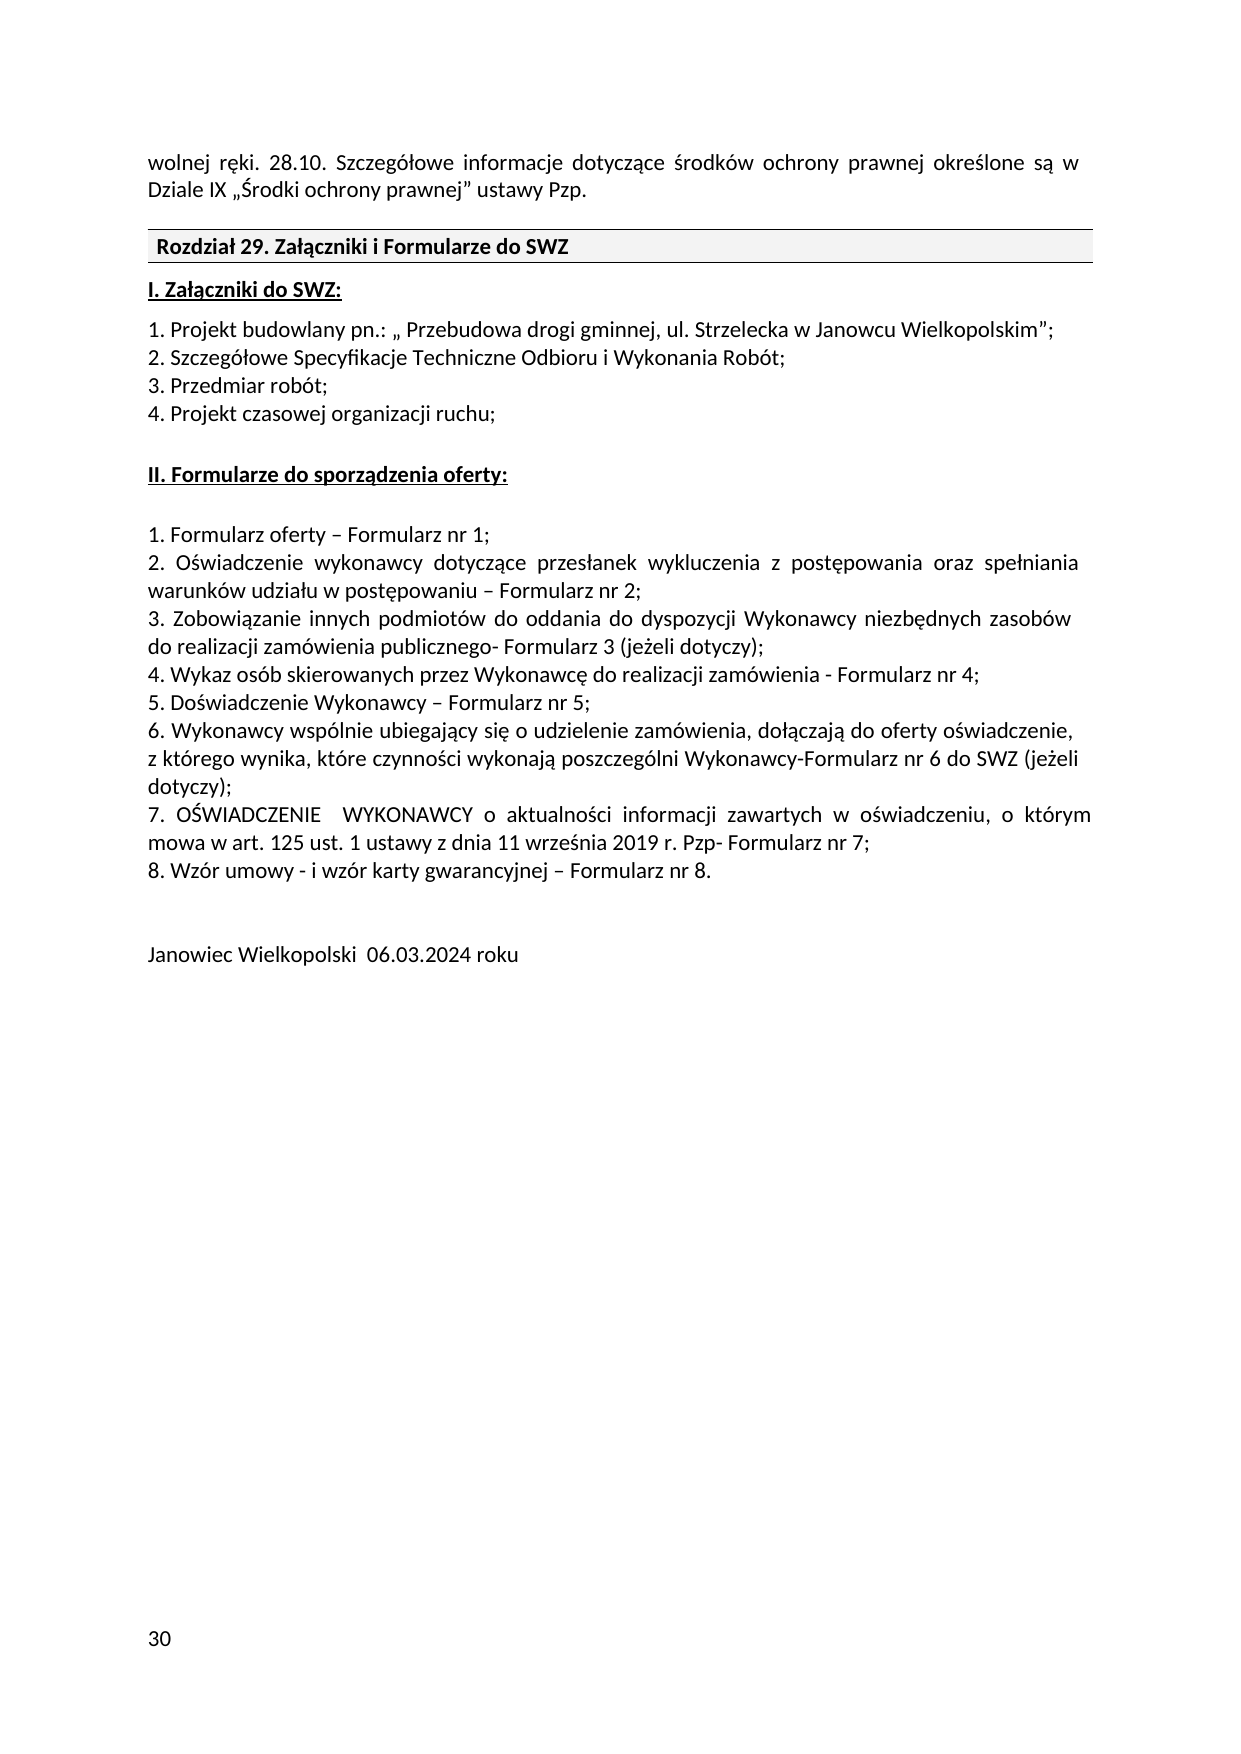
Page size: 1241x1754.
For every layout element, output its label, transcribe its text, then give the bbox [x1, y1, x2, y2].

text 4. Wykaz osób skierowanych przez Wykonawcę do realizacji zamówienia - Formularz nr 4; [148, 660, 1081, 688]
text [148, 148, 1081, 204]
text 2. Oświadczenie wykonawcy dotyczące przesłanek wykluczenia z postępowania oraz spełniania warunków udziału w postępowaniu – Formularz nr 2; [148, 548, 1081, 604]
text 5. Doświadczenie Wykonawcy – Formularz nr 5; [148, 688, 1081, 716]
text 6. Wykonawcy wspólnie ubiegający się o udzielenie zamówienia, dołączają do oferty oświadczenie, z którego wynika, które czynności wykonają poszczególni Wykonawcy-Formularz nr 6 do SWZ (jeżeli dotyczy); [148, 716, 1081, 800]
text Janowiec Wielkopolski 06.03.2024 roku [148, 940, 1081, 968]
text 2. Szczegółowe Specyfikacje Techniczne Odbioru i Wykonania Robót; [148, 343, 1093, 371]
text 7. OŚWIADCZENIE WYKONAWCY o aktualności informacji zawartych w oświadczeniu, o którym mowa w art. 125 ust. 1 ustawy z dnia 11 września 2019 r. Pzp- Formularz nr 7; [148, 800, 1093, 856]
subtitle Rozdział 29. Załączniki i Formularze do SWZ [148, 230, 1093, 262]
text 3. Przedmiar robót; [148, 371, 1093, 399]
text 8. Wzór umowy - i wzór karty gwarancyjnej – Formularz nr 8. [148, 856, 1081, 884]
text 3. Zobowiązanie innych podmiotów do oddania do dyspozycji Wykonawcy niezbędnych zasobów do realizacji zamówienia publicznego- Formularz 3 (jeżeli dotyczy); [148, 604, 1081, 660]
text II. Formularze do sporządzenia oferty: [148, 460, 1093, 488]
subtitle 1. Projekt budowlany pn.: „ Przebudowa drogi gminnej, ul. Strzelecka w Janowcu Wielkopolskim”; [148, 315, 1093, 343]
text I. Załączniki do SWZ: [148, 275, 1081, 303]
text 4. Projekt czasowej organizacji ruchu; [148, 399, 1093, 427]
text 1. Formularz oferty – Formularz nr 1; [148, 520, 1081, 548]
